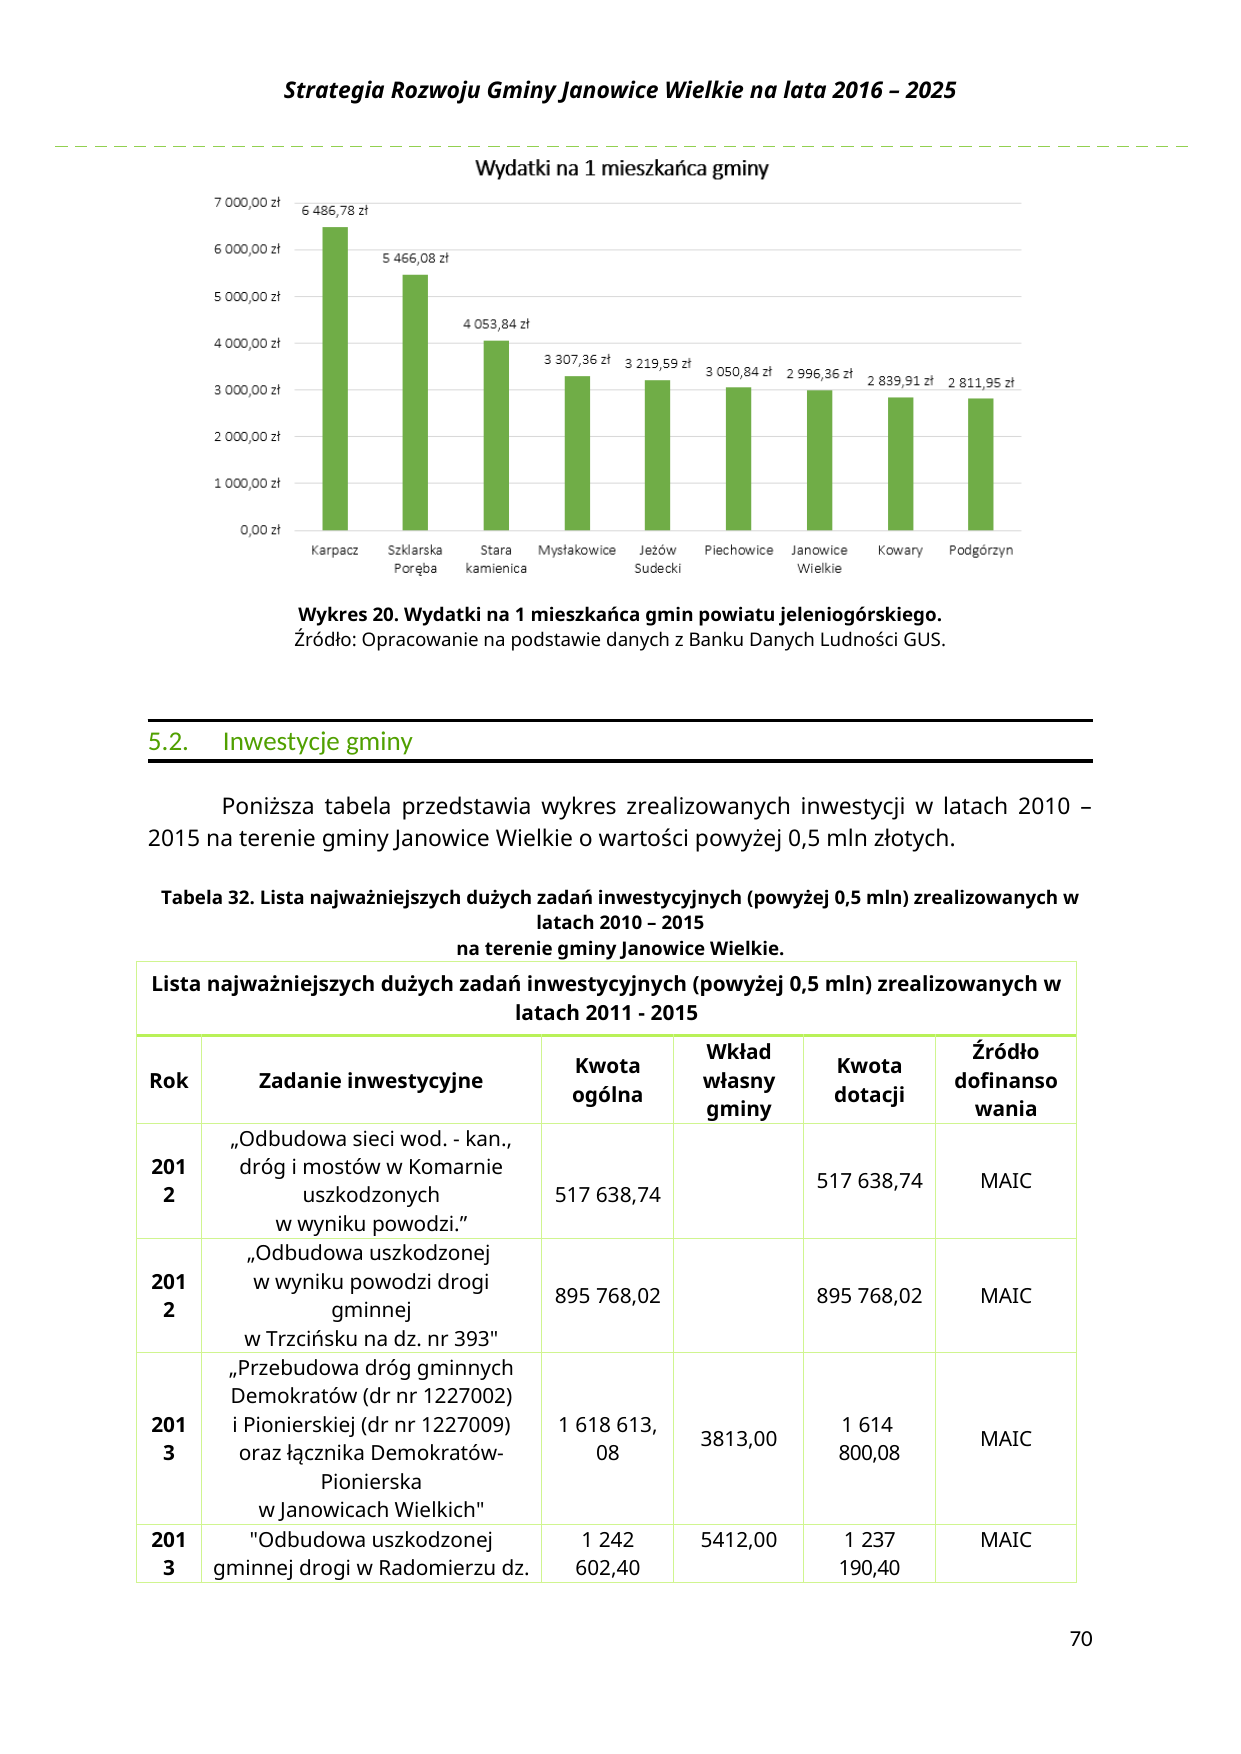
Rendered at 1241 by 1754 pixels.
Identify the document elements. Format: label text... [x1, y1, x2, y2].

table_cell „Odbudowa uszkodzonej w wyniku powodzi drogi gminnej w Trzcińsku na dz. nr 393" [202, 1239, 541, 1352]
text Wykres 20. Wydatki na 1 mieszkańca gmin powiatu jeleniogórskiego. [148, 601, 1093, 626]
table_cell „Odbudowa sieci wod. - kan., dróg i mostów w Komarnie uszkodzonych w wyniku powodzi.” [202, 1124, 541, 1237]
table_cell 1 614 800,08 [804, 1353, 935, 1524]
table_cell MAIC [936, 1124, 1076, 1237]
table_cell Źródło dofinansowania [936, 1037, 1076, 1123]
table_cell 3813,00 [674, 1353, 803, 1524]
table_cell [674, 1124, 803, 1237]
text Poniższa tabela przedstawia wykres zrealizowanych inwestycji w latach 2010 – 2015 na terenie gminy Janowice Wielkie o wartości powyżej 0,5 mln złotych. [148, 790, 1093, 853]
table_cell 517 638,74 [804, 1124, 935, 1237]
table_cell Zadanie inwestycyjne [202, 1037, 541, 1123]
table_cell Wkład własny gminy [674, 1037, 803, 1123]
text Źródło: Opracowanie na podstawie danych z Banku Danych Ludności GUS. [148, 626, 1093, 652]
text na terenie gminy Janowice Wielkie. [148, 935, 1093, 961]
table_cell MAIC [936, 1239, 1076, 1352]
table_cell 1 237 190,40 [804, 1525, 935, 1582]
table_cell MAIC [936, 1353, 1076, 1524]
table_cell 2013 [137, 1353, 201, 1524]
subtitle Inwestycje gminy [148, 722, 1093, 759]
table_cell Kwota ogólna [542, 1037, 673, 1123]
table_cell 517 638,74 [542, 1124, 673, 1237]
table_cell 5412,00 [674, 1525, 803, 1582]
table_cell [674, 1239, 803, 1352]
table_cell 1 242 602,40 [542, 1525, 673, 1582]
table_header Lista najważniejszych dużych zadań inwestycyjnych (powyżej 0,5 mln) zrealizowanych w latach 2011 - 2015 [137, 962, 1076, 1034]
table_cell 2013 [137, 1525, 201, 1582]
table_cell 1 618 613,08 [542, 1353, 673, 1524]
table_cell 895 768,02 [804, 1239, 935, 1352]
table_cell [202, 1525, 541, 1582]
table_cell 2012 [137, 1239, 201, 1352]
table_cell MAIC [936, 1525, 1076, 1582]
table_cell Rok [137, 1037, 201, 1123]
table_cell Kwota dotacji [804, 1037, 935, 1123]
text Tabela 32. Lista najważniejszych dużych zadań inwestycyjnych (powyżej 0,5 mln) zrealizowanych w latach 2010 – 2015 [148, 884, 1093, 935]
table_cell 895 768,02 [542, 1239, 673, 1352]
picture [208, 147, 1033, 582]
table_cell „Przebudowa dróg gminnych Demokratów (dr nr 1227002) i Pionierskiej (dr nr 1227009) oraz łącznika Demokratów-Pionierska w Janowicach Wielkich" [202, 1353, 541, 1524]
table_cell 2012 [137, 1124, 201, 1237]
